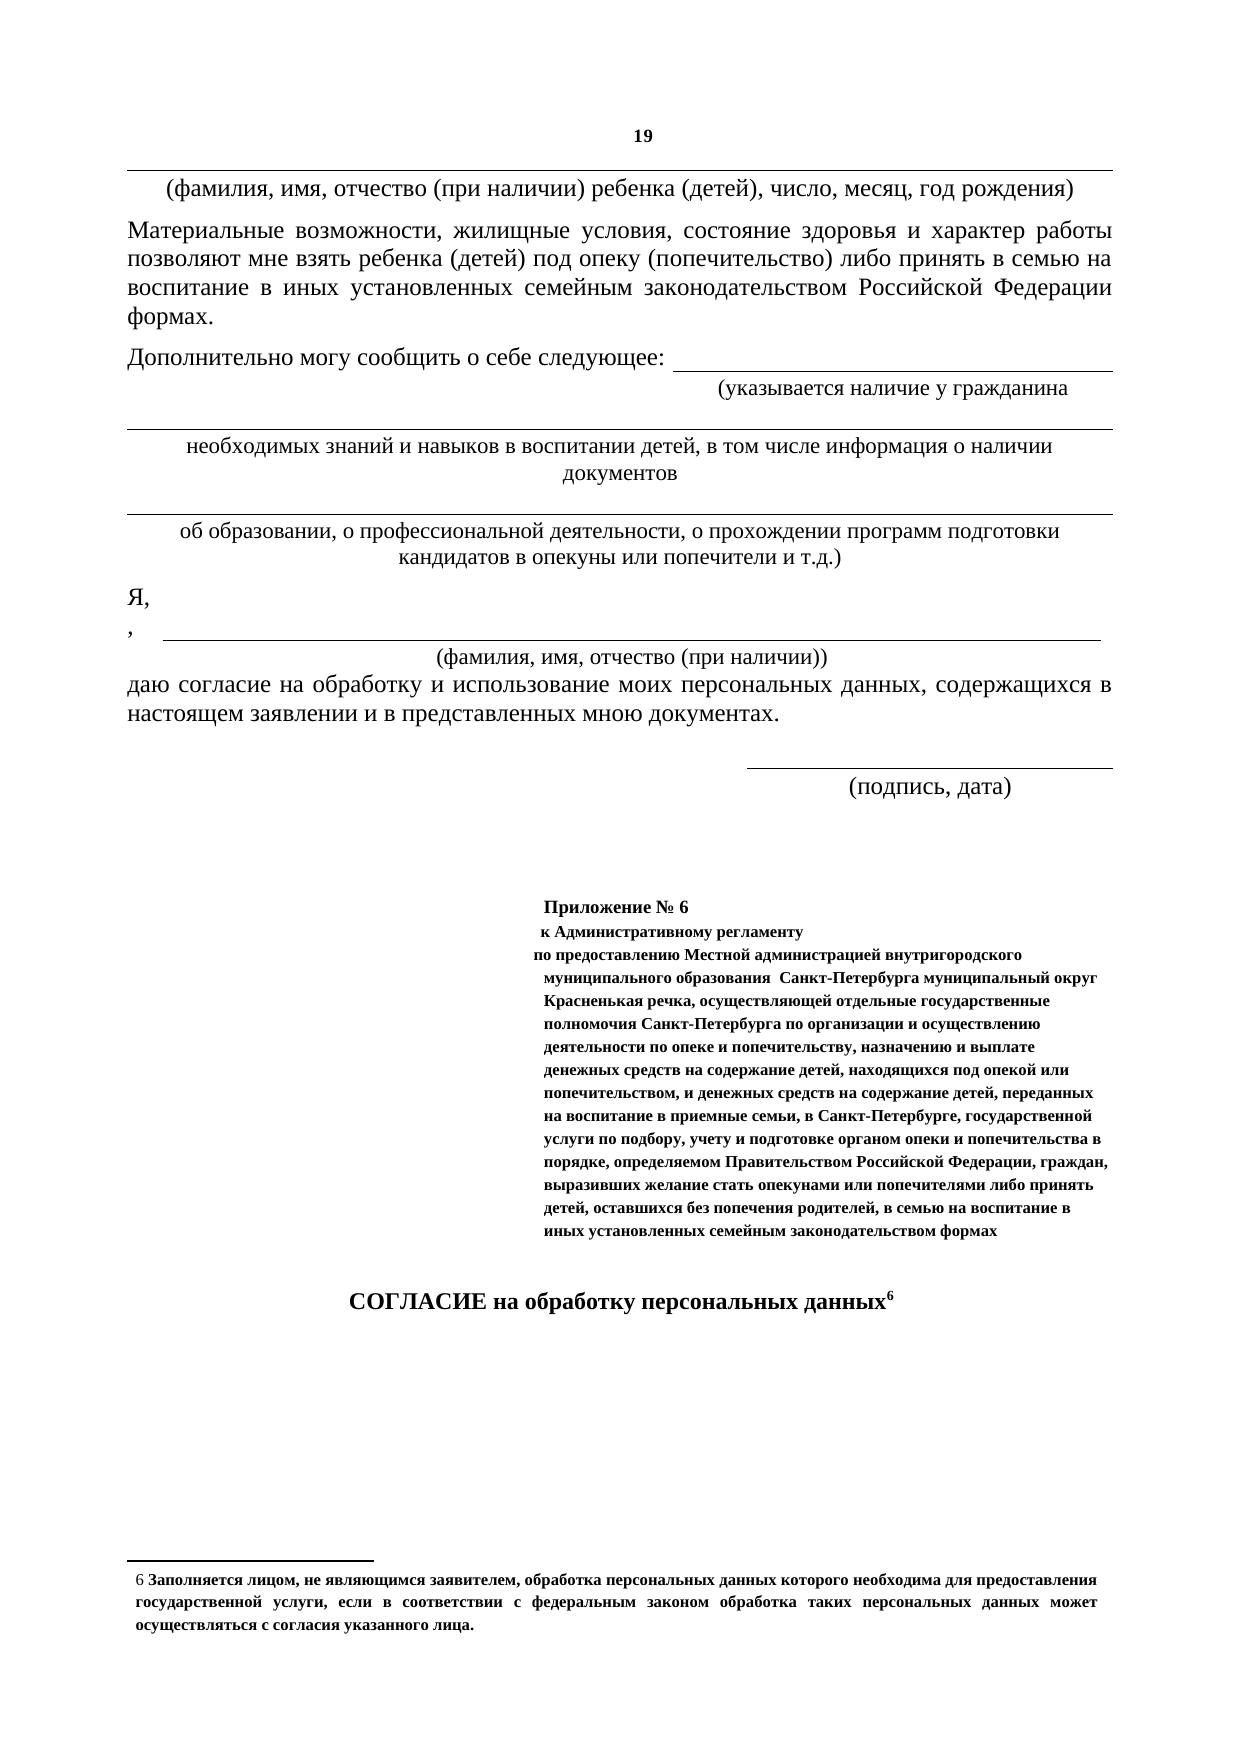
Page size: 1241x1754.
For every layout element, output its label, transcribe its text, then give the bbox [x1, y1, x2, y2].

text (указывается наличие у гражданина [673, 372, 1113, 401]
text по предоставлению Местной администрацией внутригородского муниципального образования Санкт-Петербурга муниципальный округ Красненькая речка, осуществляющей отдельные государственные полномочия Санкт-Петербурга по организации и осуществлению деятельности по опеке и попечительству, назначению и выплате денежных средств на содержание детей, находящихся под опекой или попечительством, и денежных средств на содержание детей, переданных на воспитание в приемные семьи, в Санкт-Петербурге, государственной услуги по подбору, учету и подготовке органом опеки и попечительства в порядке, определяемом Правительством Российской Федерации, граждан, выразивших желание стать опекунами или попечителями либо принять детей, оставшихся без попечения родителей, в семью на воспитание в иных установленных семейным законодательством формах [533, 942, 1113, 1241]
text даю согласие на обработку и использование моих персональных данных, содержащихся в настоящем заявлении и в представленных мною документах. [127, 669, 1113, 727]
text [127, 171, 1113, 202]
text Материальные возможности, жилищные условия, состояние здоровья и характер работы позволяют мне взять ребенка (детей) под опеку (попечительство) либо принять в семью на воспитание в иных установленных семейным законодательством Российской Федерации формах. [127, 215, 1113, 330]
text необходимых знаний и навыков в воспитании детей, в том числе информация о наличии документов [127, 430, 1113, 485]
text об образовании, о профессиональной деятельности, о прохождении программ подготовки кандидатов в опекуны или попечители и т.д.) [127, 515, 1113, 570]
text Приложение № 6 [544, 896, 1113, 919]
text Дополнительно могу сообщить о себе следующее: [127, 342, 1113, 371]
text к Административному регламенту [539, 919, 1113, 942]
text СОГЛАСИЕ на обработку персональных данных [129, 1287, 1113, 1315]
text (подпись, дата) [747, 769, 1113, 800]
text (фамилия, имя, отчество (при наличии)) [162, 641, 1101, 669]
text Я, , [127, 582, 1113, 640]
